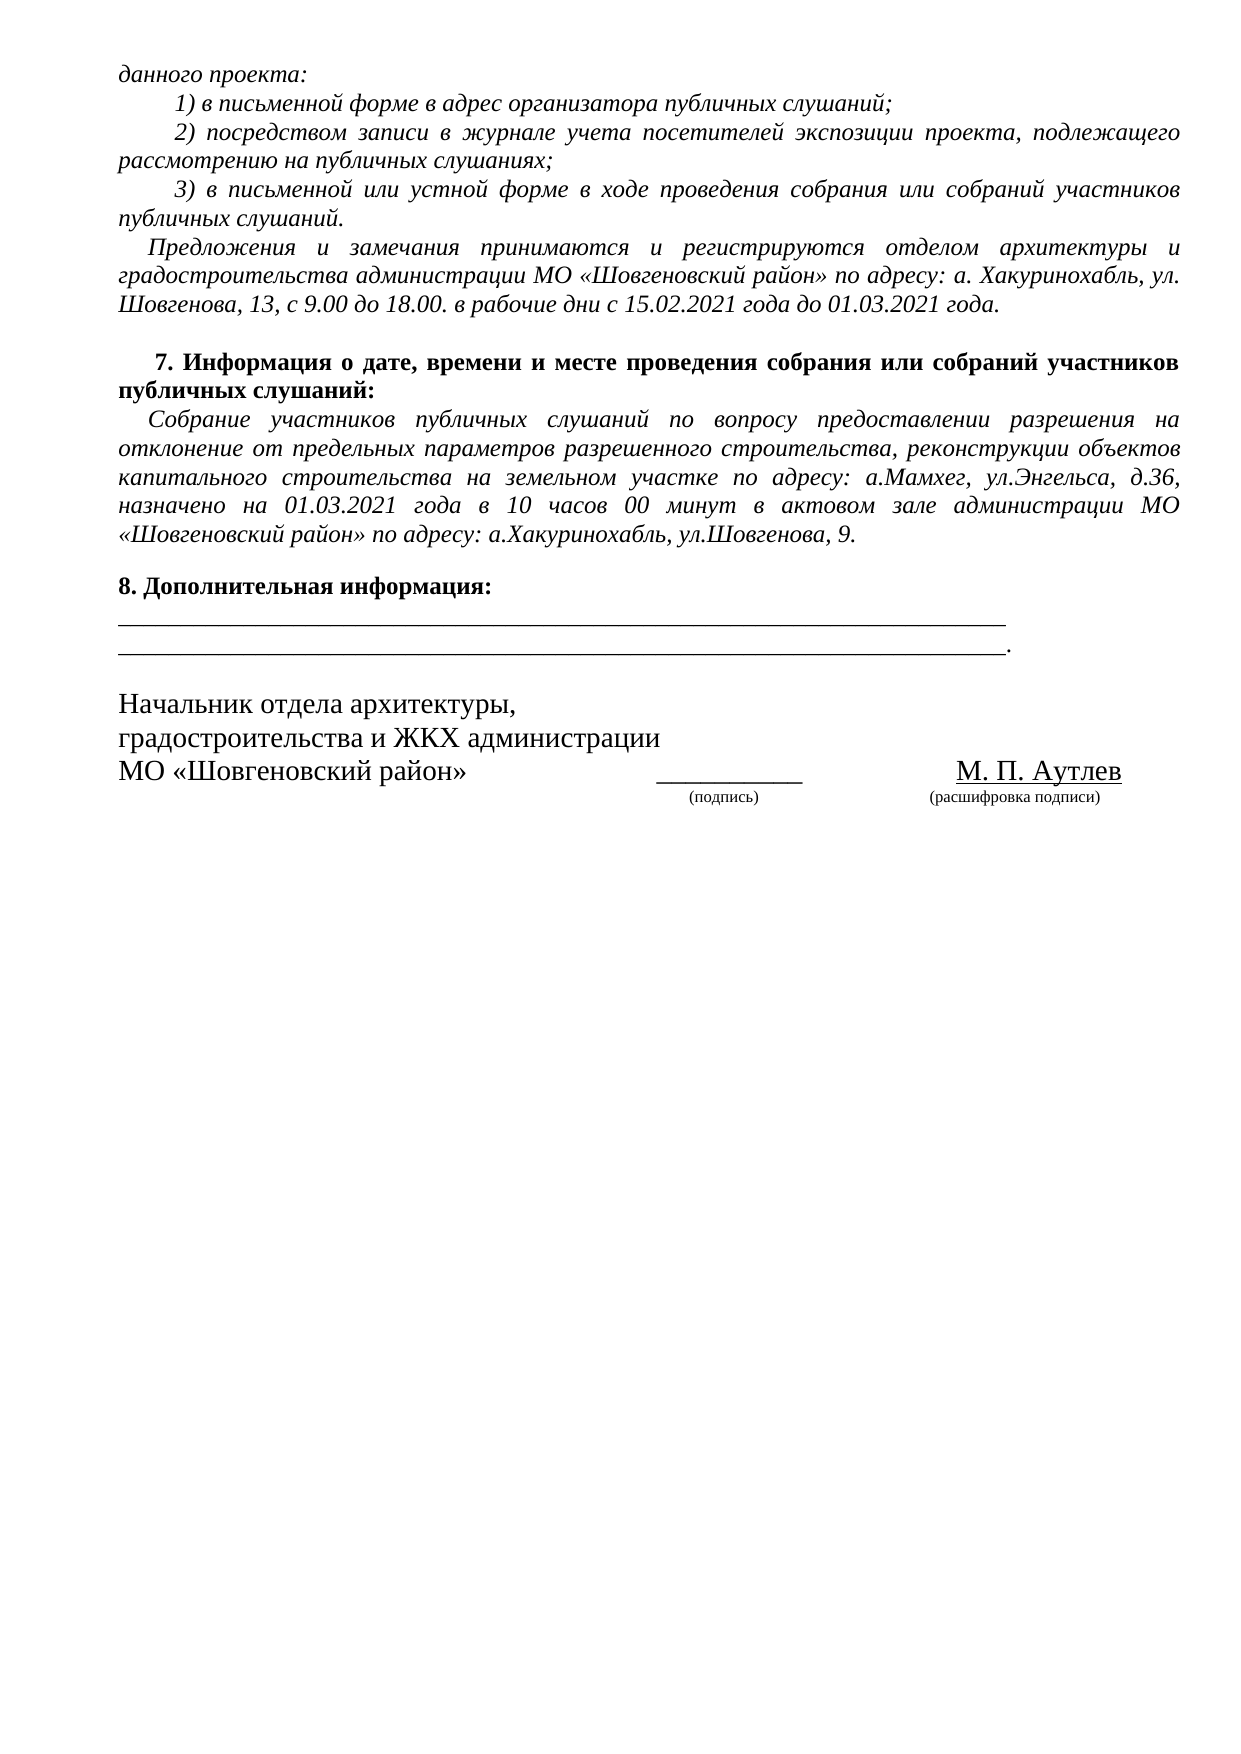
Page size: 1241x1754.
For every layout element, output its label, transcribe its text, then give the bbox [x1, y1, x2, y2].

text Собрание участников публичных слушаний по вопросу предоставлении разрешения на отклонение от предельных параметров разрешенного строительства, реконструкции объектов капитального строительства на земельном участке по адресу: а.Мамхег, ул.Энгельса, д.36, назначено на 01.03.2021 года в 10 часов 00 минут в актовом зале администрации МО «Шовгеновский район» по адресу: а.Хакуринохабль, ул.Шовгенова, 9. [118, 404, 1181, 548]
text 3) в письменной или устной форме в ходе проведения собрания или собраний участников публичных слушаний. [118, 174, 1181, 232]
text 8. Дополнительная информация: _______________________________________________________________________ [118, 571, 1181, 629]
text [118, 59, 1181, 88]
text _______________________________________________________________________. [118, 629, 1181, 658]
text 7. Информация о дате, времени и месте проведения собрания или собраний участников публичных слушаний: [118, 347, 1181, 404]
text (подпись) (расшифровка подписи) [118, 787, 1181, 806]
text Предложения и замечания принимаются и регистрируются отделом архитектуры и градостроительства администрации МО «Шовгеновский район» по адресу: а. Хакуринохабль, ул. Шовгенова, 13, с 9.00 до 18.00. в рабочие дни с 15.02.2021 года до 01.03.2021 года. [118, 232, 1181, 318]
text МО «Шовгеновский район» __________ М. П. Аутлев [118, 753, 1181, 787]
text 2) посредством записи в журнале учета посетителей экспозиции проекта, подлежащего рассмотрению на публичных слушаниях; [118, 117, 1181, 174]
text Начальник отдела архитектуры, [118, 686, 1181, 720]
text 1) в письменной форме в адрес организатора публичных слушаний; [118, 88, 1181, 117]
text градостроительства и ЖКХ администрации [118, 720, 1181, 753]
